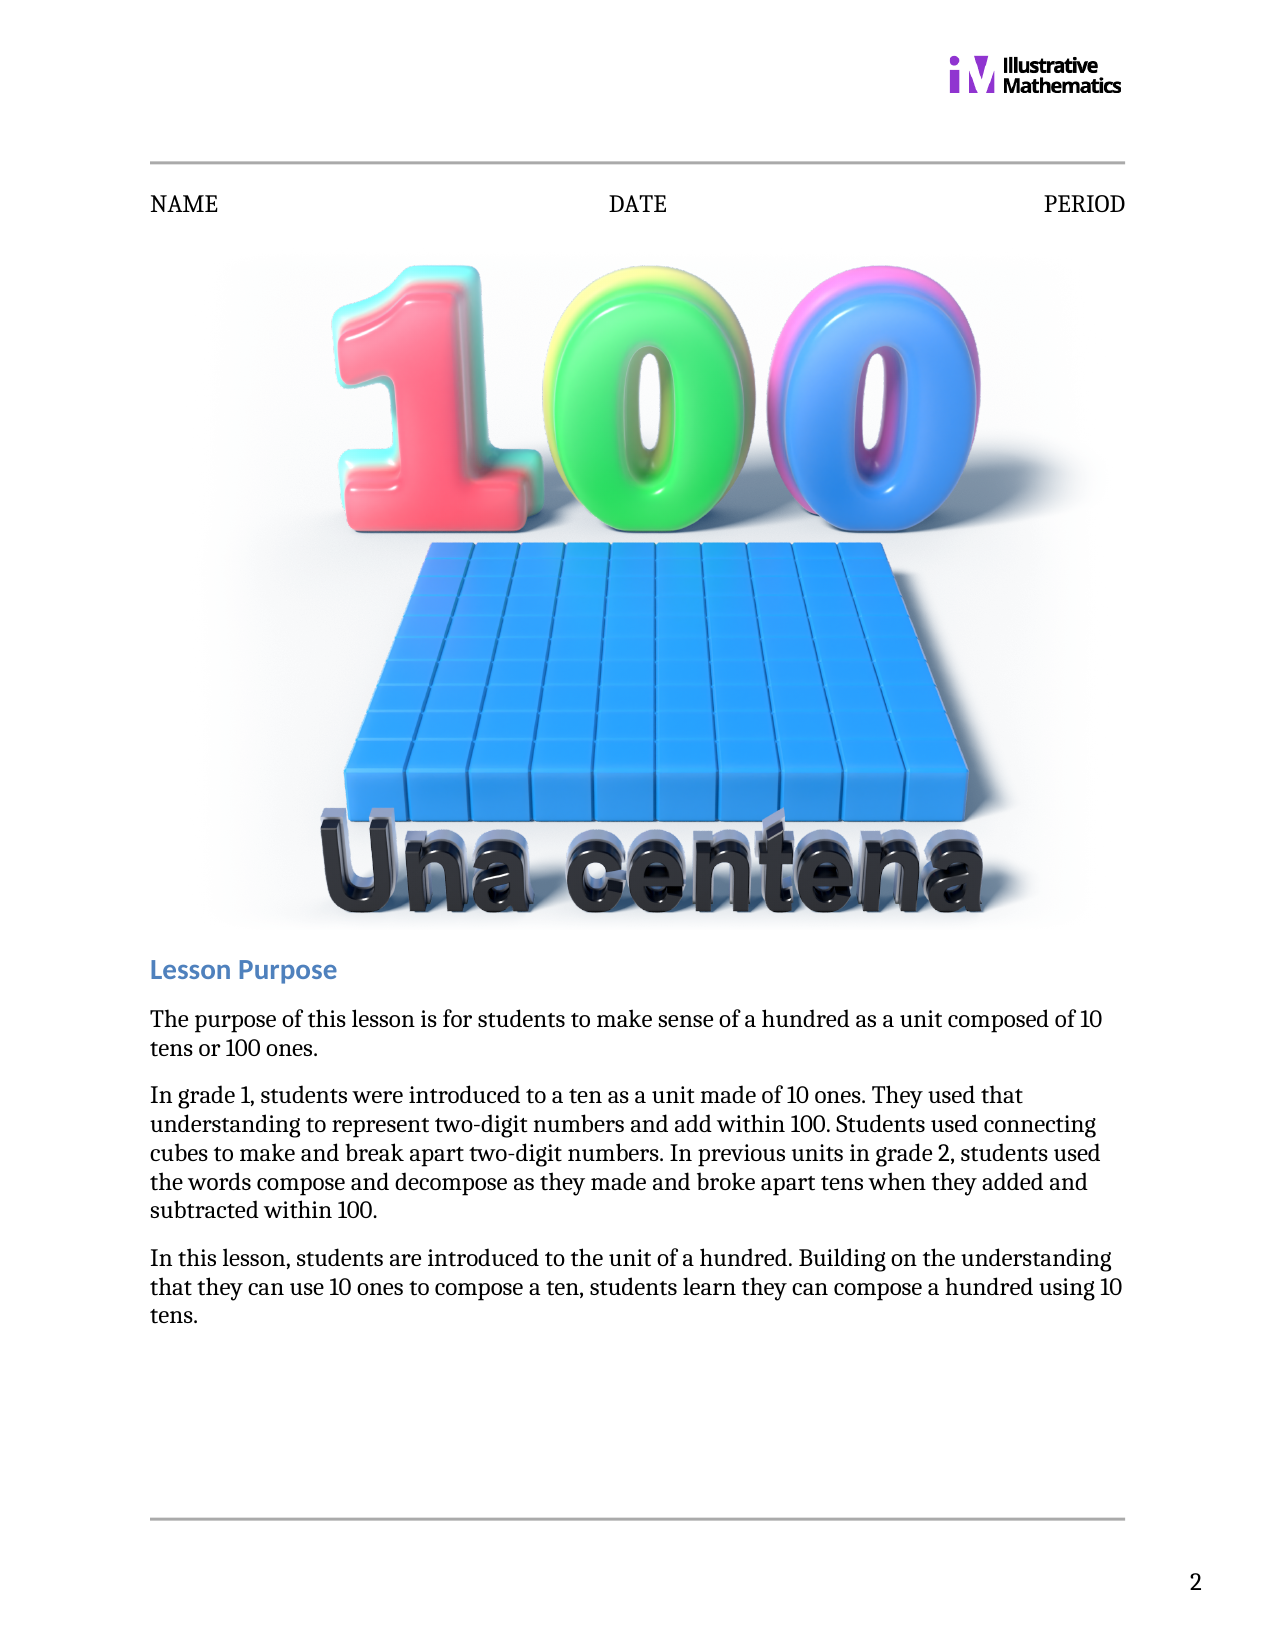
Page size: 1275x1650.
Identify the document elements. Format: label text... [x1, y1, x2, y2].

picture [168, 247, 1144, 930]
picture [949, 55, 1121, 93]
text In this lesson, students are introduced to the unit of a hundred. Building on the understanding that they can use 10 ones to compose a ten, students learn they can compose a hundred using 10 tens. [150, 1244, 1125, 1330]
text The purpose of this lesson is for students to make sense of a hundred as a unit composed of 10 tens or 100 ones. [150, 1005, 1125, 1063]
text In grade 1, students were introduced to a ten as a unit made of 10 ones. They used that understanding to represent two-digit numbers and add within 100. Students used connecting cubes to make and break apart two-digit numbers. In previous units in grade 2, students used the words compose and decompose as they made and broke apart tens when they added and subtracted within 100. [150, 1081, 1125, 1225]
subtitle Lesson Purpose [150, 951, 1125, 986]
